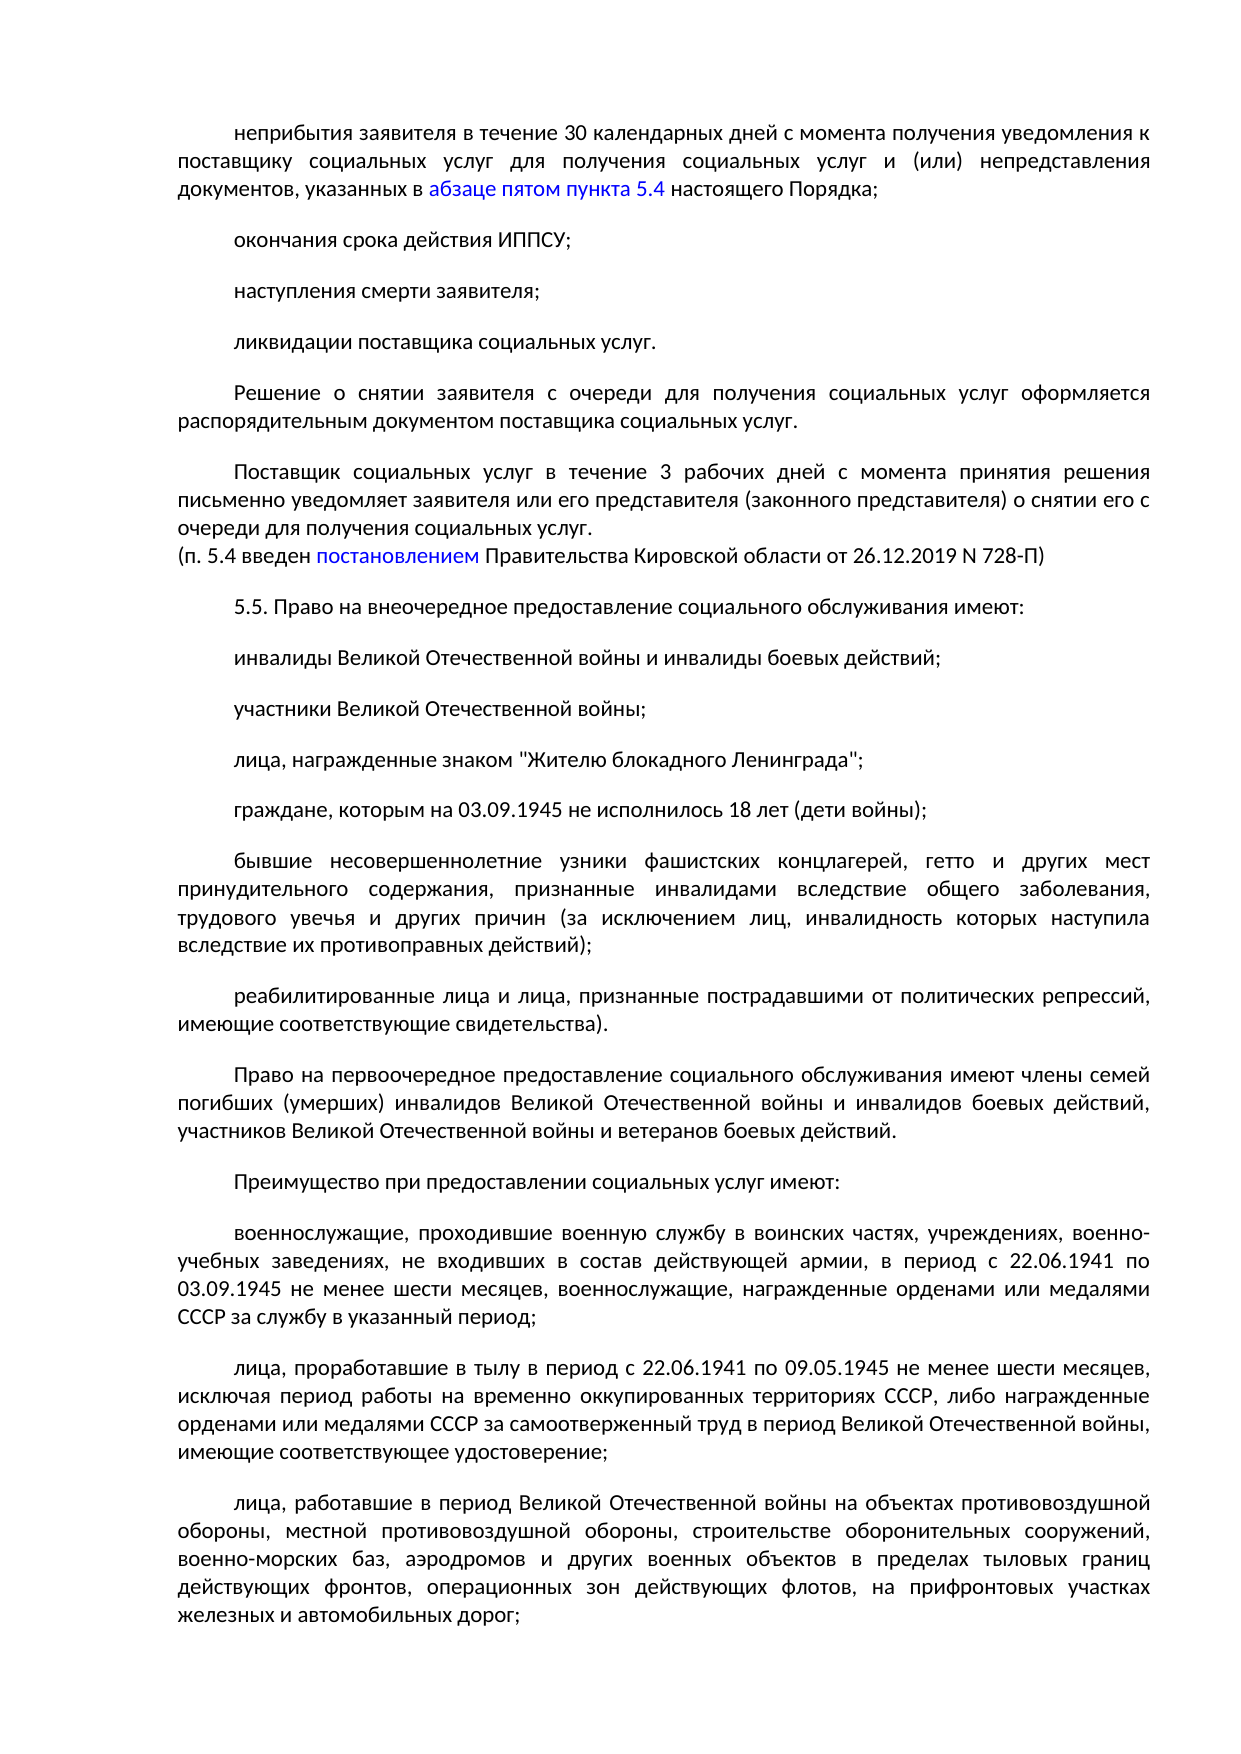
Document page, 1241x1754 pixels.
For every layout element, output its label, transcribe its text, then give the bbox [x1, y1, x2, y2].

text инвалиды Великой Отечественной войны и инвалиды боевых действий; [177, 643, 1152, 671]
text граждане, которым на 03.09.1945 не исполнилось 18 лет (дети войны); [177, 796, 1152, 824]
text Право на первоочередное предоставление социального обслуживания имеют члены семей погибших (умерших) инвалидов Великой Отечественной войны и инвалидов боевых действий, участников Великой Отечественной войны и ветеранов боевых действий. [177, 1061, 1152, 1144]
text участники Великой Отечественной войны; [177, 694, 1152, 722]
text реабилитированные лица и лица, признанные пострадавшими от политических репрессий, имеющие соответствующие свидетельства). [177, 982, 1152, 1038]
text лица, награжденные знаком "Жителю блокадного Ленинграда"; [177, 745, 1152, 773]
text Решение о снятии заявителя с очереди для получения социальных услуг оформляется распорядительным документом поставщика социальных услуг. [177, 378, 1152, 434]
text (п. 5.4 введен постановлением Правительства Кировской области от 26.12.2019 N 728-П) [177, 541, 1152, 569]
text окончания срока действия ИППСУ; [177, 225, 1152, 253]
text ликвидации поставщика социальных услуг. [177, 327, 1152, 355]
text бывшие несовершеннолетние узники фашистских концлагерей, гетто и других мест принудительного содержания, признанные инвалидами вследствие общего заболевания, трудового увечья и других причин (за исключением лиц, инвалидность которых наступила вследствие их противоправных действий); [177, 847, 1152, 959]
text военнослужащие, проходившие военную службу в воинских частях, учреждениях, военно-учебных заведениях, не входивших в состав действующей армии, в период с 22.06.1941 по 03.09.1945 не менее шести месяцев, военнослужащие, награжденные орденами или медалями СССР за службу в указанный период; [177, 1218, 1152, 1331]
text 5.5. Право на внеочередное предоставление социального обслуживания имеют: [177, 592, 1152, 620]
text наступления смерти заявителя; [177, 276, 1152, 304]
text лица, работавшие в период Великой Отечественной войны на объектах противовоздушной обороны, местной противовоздушной обороны, строительстве оборонительных сооружений, военно-морских баз, аэродромов и других военных объектов в пределах тыловых границ действующих фронтов, операционных зон действующих флотов, на прифронтовых участках железных и автомобильных дорог; [177, 1488, 1152, 1628]
text Поставщик социальных услуг в течение 3 рабочих дней с момента принятия решения письменно уведомляет заявителя или его представителя (законного представителя) о снятии его с очереди для получения социальных услуг. [177, 457, 1152, 541]
text неприбытия заявителя в течение 30 календарных дней с момента получения уведомления к поставщику социальных услуг для получения социальных услуг и (или) непредставления документов, указанных в абзаце пятом пункта 5.4 настоящего Порядка; [177, 118, 1152, 202]
text лица, проработавшие в тылу в период с 22.06.1941 по 09.05.1945 не менее шести месяцев, исключая период работы на временно оккупированных территориях СССР, либо награжденные орденами или медалями СССР за самоотверженный труд в период Великой Отечественной войны, имеющие соответствующее удостоверение; [177, 1353, 1152, 1466]
text Преимущество при предоставлении социальных услуг имеют: [177, 1167, 1152, 1196]
